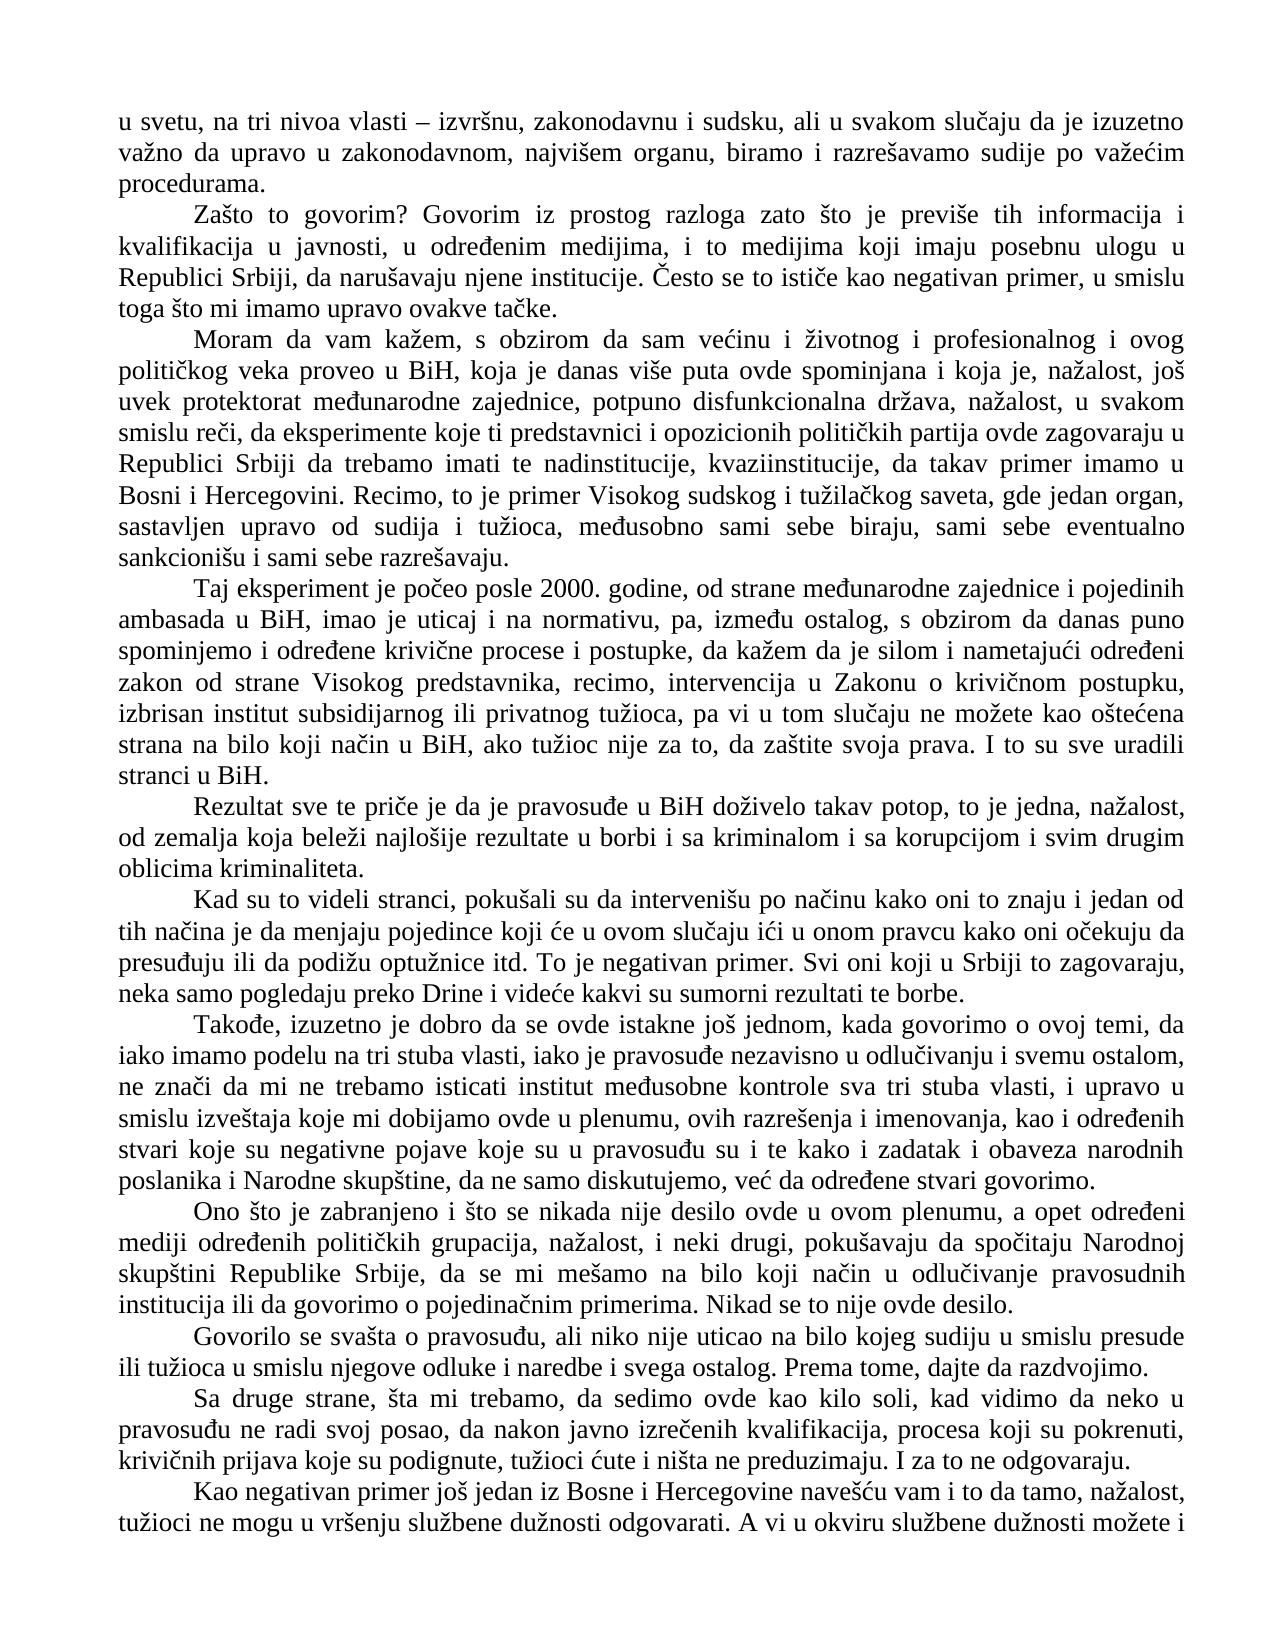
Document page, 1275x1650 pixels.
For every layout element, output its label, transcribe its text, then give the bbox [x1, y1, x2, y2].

text Govorilo se svašta o pravosuđu, ali niko nije uticao na bilo kojeg sudiju u smislu presude ili tužioca u smislu njegove odluke i naredbe i svega ostalog. Prema tome, dajte da razdvojimo. [118, 1320, 1186, 1382]
text Rezultat sve te priče je da je pravosuđe u BiH doživelo takav potop, to je jedna, nažalost, od zemalja koja beleži najlošije rezultate u borbi i sa kriminalom i sa korupcijom i svim drugim oblicima kriminaliteta. [118, 790, 1186, 884]
text Kad su to videli stranci, pokušali su da intervenišu po načinu kako oni to znaju i jedan od tih načina je da menjaju pojedince koji će u ovom slučaju ići u onom pravcu kako oni očekuju da presuđuju ili da podižu optužnice itd. To je negativan primer. Svi oni koji u Srbiji to zagovaraju, neka samo pogledaju preko Drine i videće kakvi su sumorni rezultati te borbe. [118, 884, 1186, 1008]
text Moram da vam kažem, s obzirom da sam većinu i životnog i profesionalnog i ovog političkog veka proveo u BiH, koja je danas više puta ovde spominjana i koja je, nažalost, još uvek protektorat međunarodne zajednice, potpuno disfunkcionalna država, nažalost, u svakom smislu reči, da eksperimente koje ti predstavnici i opozicionih političkih partija ovde zagovaraju u Republici Srbiji da trebamo imati te nadinstitucije, kvaziinstitucije, da takav primer imamo u Bosni i Hercegovini. Recimo, to je primer Visokog sudskog i tužilačkog saveta, gde jedan organ, sastavljen upravo od sudija i tužioca, međusobno sami sebe biraju, sami sebe eventualno sankcionišu i sami sebe razrešavaju. [118, 323, 1186, 572]
text Taj eksperiment je počeo posle 2000. godine, od strane međunarodne zajednice i pojedinih ambasada u BiH, imao je uticaj i na normativu, pa, između ostalog, s obzirom da danas puno spominjemo i određene krivične procese i postupke, da kažem da je silom i nametajući određeni zakon od strane Visokog predstavnika, recimo, intervencija u Zakonu o krivičnom postupku, izbrisan institut subsidijarnog ili privatnog tužioca, pa vi u tom slučaju ne možete kao oštećena strana na bilo koji način u BiH, ako tužioc nije za to, da zaštite svoja prava. I to su sve uradili stranci u BiH. [118, 572, 1186, 790]
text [118, 105, 1186, 198]
text Zašto to govorim? Govorim iz prostog razloga zato što je previše tih informacija i kvalifikacija u javnosti, u određenim medijima, i to medijima koji imaju posebnu ulogu u Republici Srbiji, da narušavaju njene institucije. Često se to ističe kao negativan primer, u smislu toga što mi imamo upravo ovakve tačke. [118, 198, 1186, 323]
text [118, 1475, 1186, 1538]
text Sa druge strane, šta mi trebamo, da sedimo ovde kao kilo soli, kad vidimo da neko u pravosuđu ne radi svoj posao, da nakon javno izrečenih kvalifikacija, procesa koji su pokrenuti, krivičnih prijava koje su podignute, tužioci ćute i ništa ne preduzimaju. I za to ne odgovaraju. [118, 1382, 1186, 1475]
text Takođe, izuzetno je dobro da se ovde istakne još jednom, kada govorimo o ovoj temi, da iako imamo podelu na tri stuba vlasti, iako je pravosuđe nezavisno u odlučivanju i svemu ostalom, ne znači da mi ne trebamo isticati institut međusobne kontrole sva tri stuba vlasti, i upravo u smislu izveštaja koje mi dobijamo ovde u plenumu, ovih razrešenja i imenovanja, kao i određenih stvari koje su negativne pojave koje su u pravosuđu su i te kako i zadatak i obaveza narodnih poslanika i Narodne skupštine, da ne samo diskutujemo, već da određene stvari govorimo. [118, 1008, 1186, 1195]
text Ono što je zabranjeno i što se nikada nije desilo ovde u ovom plenumu, a opet određeni mediji određenih političkih grupacija, nažalost, i neki drugi, pokušavaju da spočitaju Narodnoj skupštini Republike Srbije, da se mi mešamo na bilo koji način u odlučivanje pravosudnih institucija ili da govorimo o pojedinačnim primerima. Nikad se to nije ovde desilo. [118, 1195, 1186, 1320]
